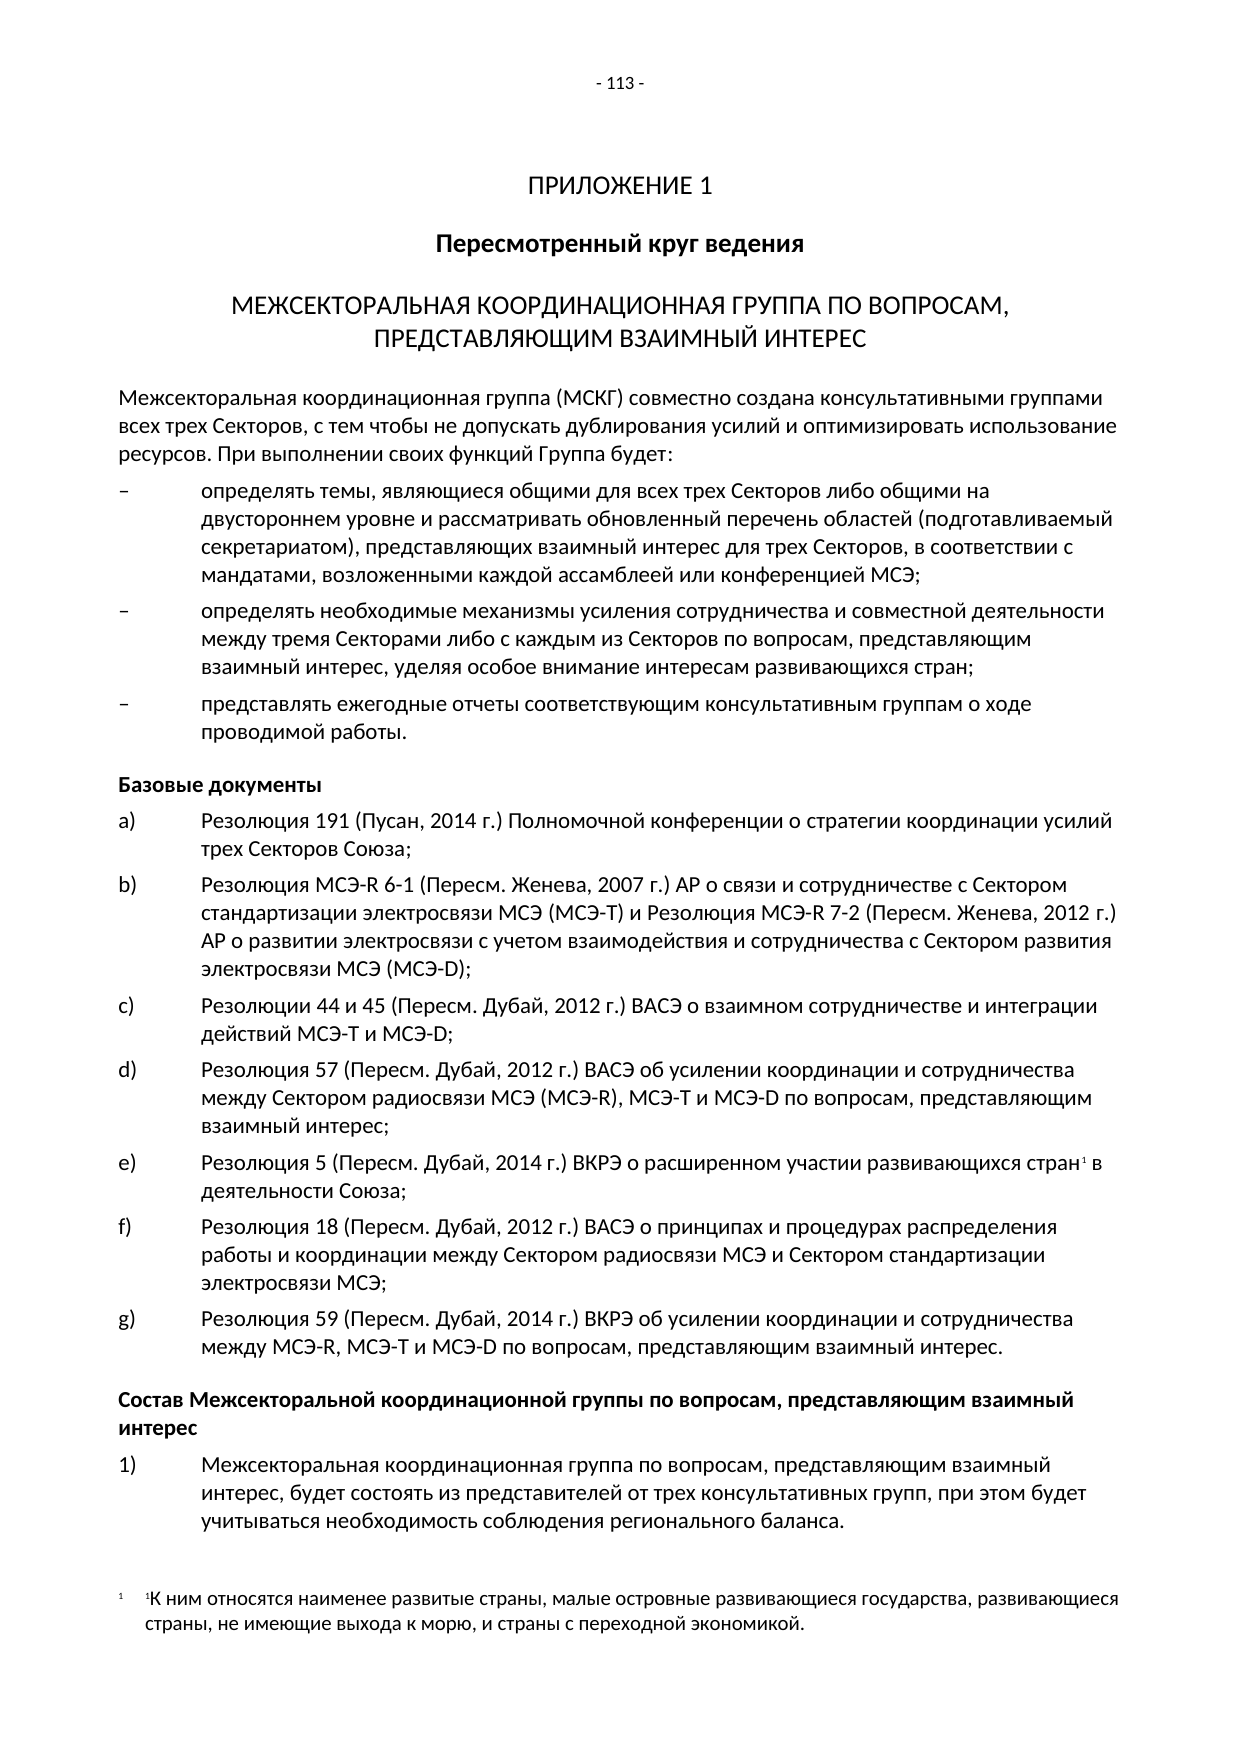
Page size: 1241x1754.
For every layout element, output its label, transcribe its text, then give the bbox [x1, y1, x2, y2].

text – определять необходимые механизмы усиления сотрудничества и совместной деятельности между тремя Секторами либо с каждым из Секторов по вопросам, представляющим взаимный интерес, уделяя особое внимание интересам развивающихся стран; [118, 596, 1122, 680]
subtitle Базовые документы [118, 770, 1122, 798]
text – представлять ежегодные отчеты соответствующим консультативным группам о ходе проводимой работы. [118, 689, 1122, 745]
title Межсекторальная координационная группа (МСКГ) совместно создана консультативными группами всех трех Секторов, с тем чтобы не допускать дублирования усилий и оптимизировать использование ресурсов. При выполнении своих функций Группа будет: [118, 383, 1122, 468]
title МЕЖСЕКТОРАЛЬНАЯ КООРДИНАЦИОННАЯ ГРУППА ПО ВОПРОСАМ, ПРЕДСТАВЛЯЮЩИМ ВЗАИМНЫЙ ИНТЕРЕС [118, 288, 1122, 354]
text c) Резолюции 44 и 45 (Пересм. Дубай, 2012 г.) ВАСЭ о взаимном сотрудничестве и интеграции действий МСЭ-T и МСЭ-D; [118, 991, 1122, 1047]
text a) Резолюция 191 (Пусан, 2014 г.) Полномочной конференции о стратегии координации усилий трех Секторов Союза; [118, 806, 1122, 862]
text b) Резолюция МСЭ-R 6-1 (Пересм. Женева, 2007 г.) АР о связи и сотрудничестве с Сектором стандартизации электросвязи МСЭ (МСЭ-T) и Резолюция МСЭ-R 7-2 (Пересм. Женева, 2012 г.) АР о развитии электросвязи с учетом взаимодействия и сотрудничества с Сектором развития электросвязи МСЭ (МСЭ-D); [118, 871, 1122, 983]
text g) Резолюция 59 (Пересм. Дубай, 2014 г.) ВКРЭ об усилении координации и сотрудничества между МСЭ-R, МСЭ-Т и МСЭ-D по вопросам, представляющим взаимный интерес. [118, 1304, 1122, 1361]
text 1) Межсекторальная координационная группа по вопросам, представляющим взаимный интерес, будет состоять из представителей от трех консультативных групп, при этом будет учитываться необходимость соблюдения регионального баланса. [118, 1450, 1122, 1534]
text ПРИЛОЖЕНИЕ 1 [118, 168, 1122, 201]
text d) Резолюция 57 (Пересм. Дубай, 2012 г.) ВАСЭ об усилении координации и сотрудничества между Сектором радиосвязи МСЭ (МСЭ-R), МСЭ-Т и МСЭ-D по вопросам, представляющим взаимный интерес; [118, 1055, 1122, 1139]
text e) Резолюция 5 (Пересм. Дубай, 2014 г.) ВКРЭ о расширенном участии развивающихся стран1 в деятельности Союза; [118, 1148, 1122, 1204]
title Пересмотренный круг ведения [118, 226, 1122, 259]
subtitle Состав Межсекторальной координационной группы по вопросам, представляющим взаимный интерес [118, 1386, 1122, 1442]
text f) Резолюция 18 (Пересм. Дубай, 2012 г.) ВАСЭ о принципах и процедурах распределения работы и координации между Сектором радиосвязи МСЭ и Сектором стандартизации электросвязи МСЭ; [118, 1212, 1122, 1296]
text – определять темы, являющиеся общими для всех трех Секторов либо общими на двустороннем уровне и рассматривать обновленный перечень областей (подготавливаемый секретариатом), представляющих взаимный интерес для трех Секторов, в соответствии с мандатами, возложенными каждой ассамблеей или конференцией МСЭ; [118, 476, 1122, 588]
